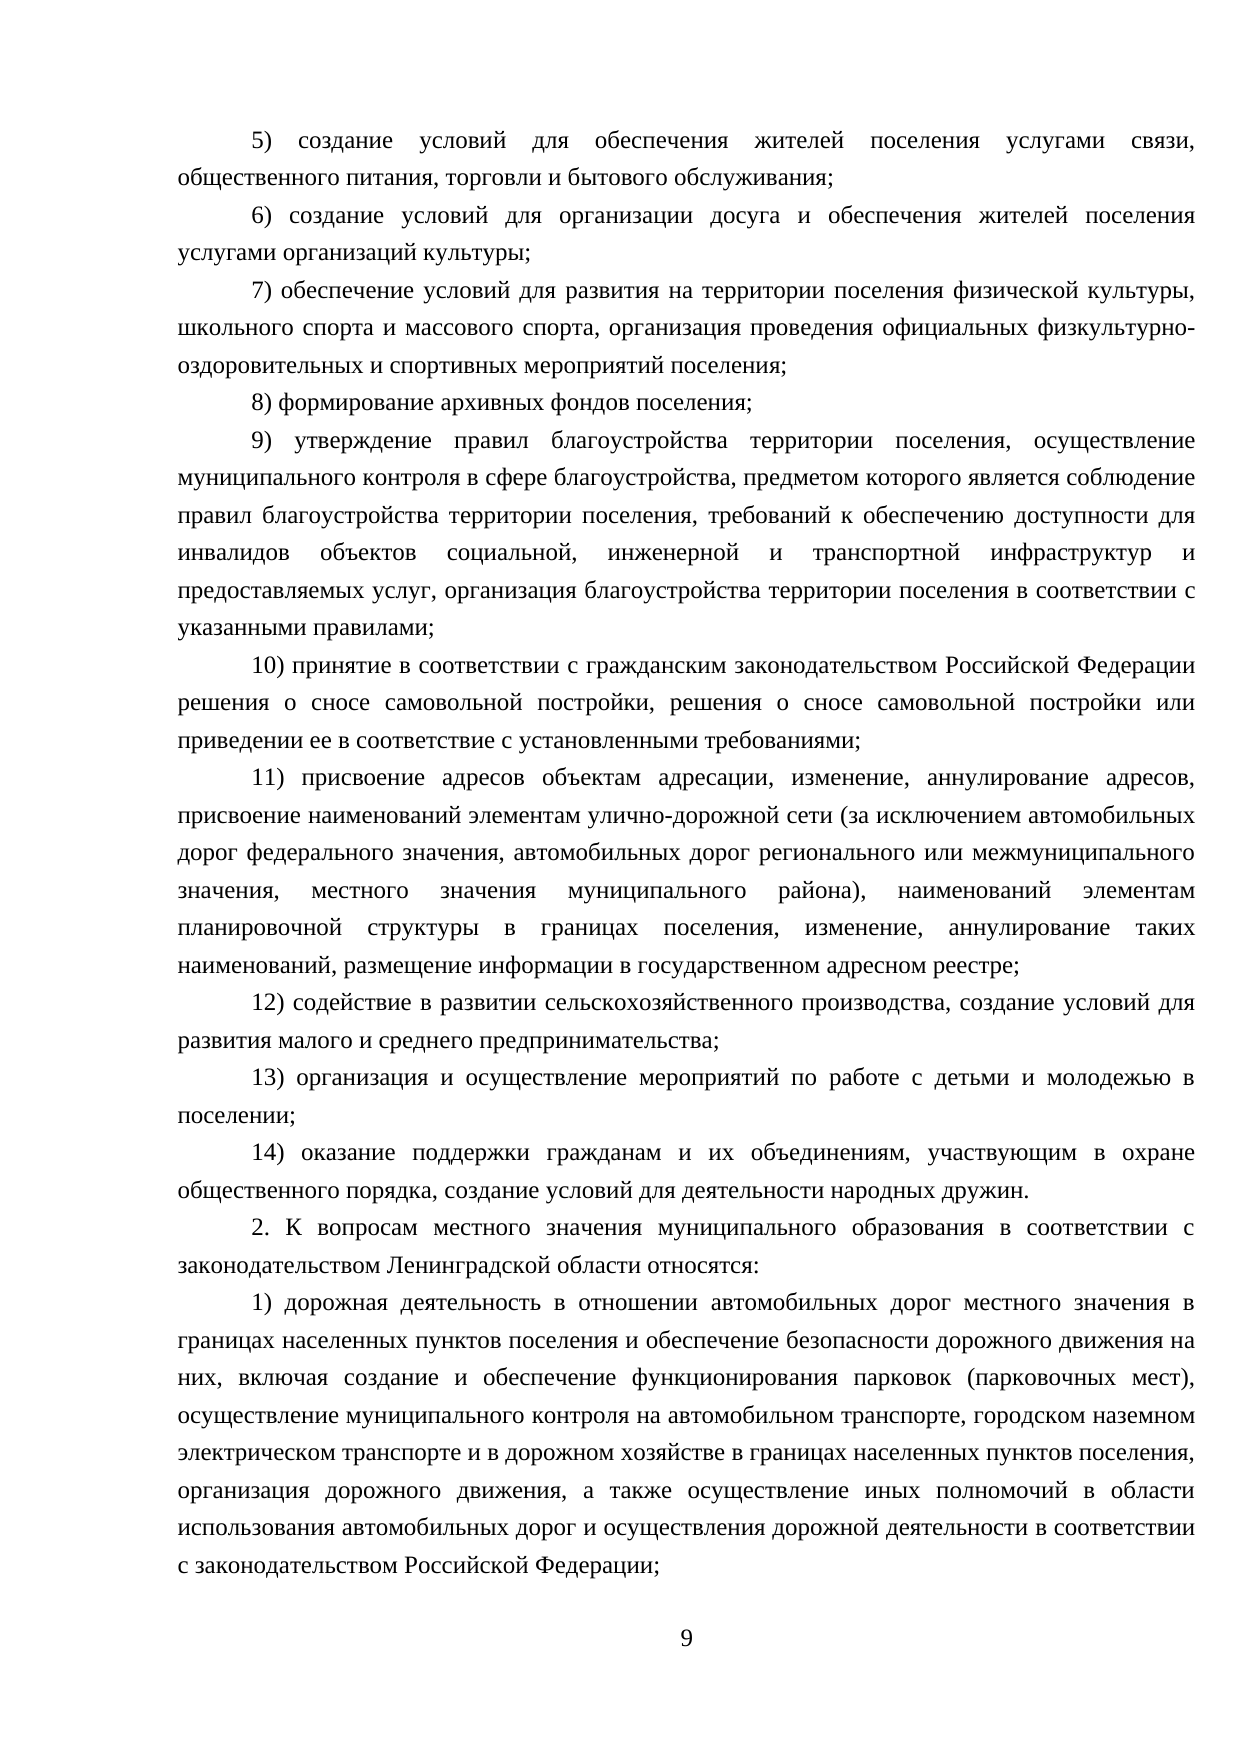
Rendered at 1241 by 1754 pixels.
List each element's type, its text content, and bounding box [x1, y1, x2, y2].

text 14) оказание поддержки гражданам и их объединениям, участвующим в охране общественного порядка, создание условий для деятельности народных дружин. [177, 1131, 1196, 1206]
text 10) принятие в соответствии с гражданским законодательством Российской Федерации решения о сносе самовольной постройки, решения о сносе самовольной постройки или приведении ее в соответствие с установленными требованиями; [177, 643, 1196, 756]
text 5) создание условий для обеспечения жителей поселения услугами связи, общественного питания, торговли и бытового обслуживания; [177, 118, 1196, 193]
text 2. К вопросам местного значения муниципального образования в соответствии с законодательством Ленинградской области относятся: [177, 1206, 1196, 1281]
text 12) содействие в развитии сельскохозяйственного производства, создание условий для развития малого и среднего предпринимательства; [177, 981, 1196, 1056]
text 13) организация и осуществление мероприятий по работе с детьми и молодежью в поселении; [177, 1056, 1196, 1131]
text 7) обеспечение условий для развития на территории поселения физической культуры, школьного спорта и массового спорта, организация проведения официальных физкультурно-оздоровительных и спортивных мероприятий поселения; [177, 268, 1196, 381]
text 8) формирование архивных фондов поселения; [177, 381, 1196, 418]
text 11) присвоение адресов объектам адресации, изменение, аннулирование адресов, присвоение наименований элементам улично-дорожной сети (за исключением автомобильных дорог федерального значения, автомобильных дорог регионального или межмуниципального значения, местного значения муниципального района), наименований элементам планировочной структуры в границах поселения, изменение, аннулирование таких наименований, размещение информации в государственном адресном реестре; [177, 756, 1196, 981]
text 9) утверждение правил благоустройства территории поселения, осуществление муниципального контроля в сфере благоустройства, предметом которого является соблюдение правил благоустройства территории поселения, требований к обеспечению доступности для инвалидов объектов социальной, инженерной и транспортной инфраструктур и предоставляемых услуг, организация благоустройства территории поселения в соответствии с указанными правилами; [177, 418, 1196, 643]
text 6) создание условий для организации досуга и обеспечения жителей поселения услугами организаций культуры; [177, 193, 1196, 268]
list 1) дорожная деятельность в отношении автомобильных дорог местного значения в границах населенных пунктов поселения и обеспечение безопасности дорожного движения на них, включая создание и обеспечение функционирования парковок (парковочных мест), осуществление муниципального контроля на автомобильном транспорте, городском наземном электрическом транспорте и в дорожном хозяйстве в границах населенных пунктов поселения, организация дорожного движения, а также осуществление иных полномочий в области использования автомобильных дорог и осуществления дорожной деятельности в соответствии с законодательством Российской Федерации; [177, 1281, 1196, 1581]
